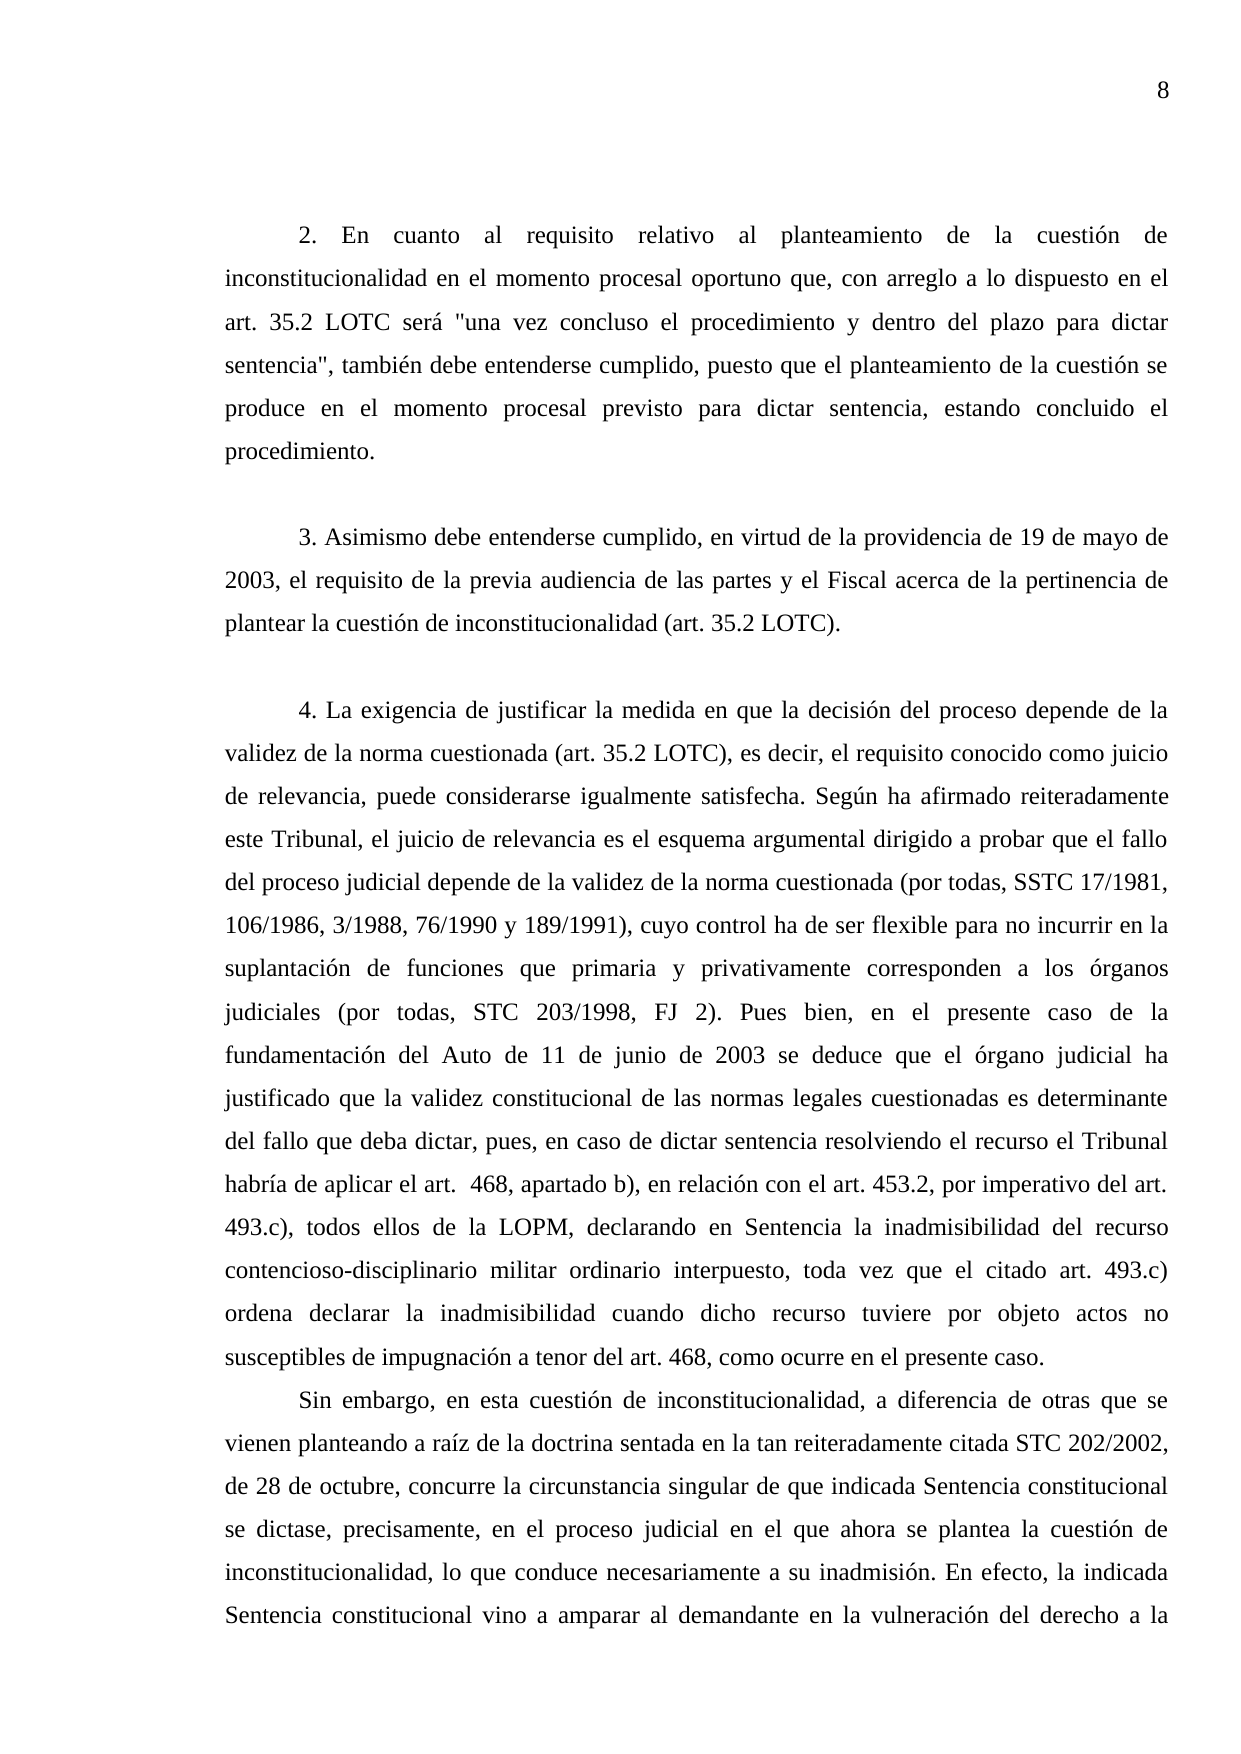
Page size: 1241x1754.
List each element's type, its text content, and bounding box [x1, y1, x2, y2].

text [224, 1385, 1169, 1629]
text 4. La exigencia de justificar la medida en que la decisión del proceso depende de la validez de la norma cuestionada (art. 35.2 LOTC), es decir, el requisito conocido como juicio de relevancia, puede considerarse igualmente satisfecha. Según ha afirmado reiteradamente este Tribunal, el juicio de relevancia es el esquema argumental dirigido a probar que el fallo del proceso judicial depende de la validez de la norma cuestionada (por todas, SSTC 17/1981, 106/1986, 3/1988, 76/1990 y 189/1991), cuyo control ha de ser flexible para no incurrir en la suplantación de funciones que primaria y privativamente corresponden a los órganos judiciales (por todas, STC 203/1998, FJ 2). Pues bien, en el presente caso de la fundamentación del Auto de 11 de junio de 2003 se deduce que el órgano judicial ha justificado que la validez constitucional de las normas legales cuestionadas es determinante del fallo que deba dictar, pues, en caso de dictar sentencia resolviendo el recurso el Tribunal habría de aplicar el art. 468, apartado b), en relación con el art. 453.2, por imperativo del art. 493.c), todos ellos de la LOPM, declarando en Sentencia la inadmisibilidad del recurso contencioso-disciplinario militar ordinario interpuesto, toda vez que el citado art. 493.c) ordena declarar la inadmisibilidad cuando dicho recurso tuviere por objeto actos no susceptibles de impugnación a tenor del art. 468, como ocurre en el presente caso. [224, 695, 1169, 1370]
text 2. En cuanto al requisito relativo al planteamiento de la cuestión de inconstitucionalidad en el momento procesal oportuno que, con arreglo a lo dispuesto en el art. 35.2 LOTC será "una vez concluso el procedimiento y dentro del plazo para dictar sentencia", también debe entenderse cumplido, puesto que el planteamiento de la cuestión se produce en el momento procesal previsto para dictar sentencia, estando concluido el procedimiento. [224, 220, 1169, 465]
text 3. Asimismo debe entenderse cumplido, en virtud de la providencia de 19 de mayo de 2003, el requisito de la previa audiencia de las partes y el Fiscal acerca de la pertinencia de plantear la cuestión de inconstitucionalidad (art. 35.2 LOTC). [224, 522, 1169, 637]
